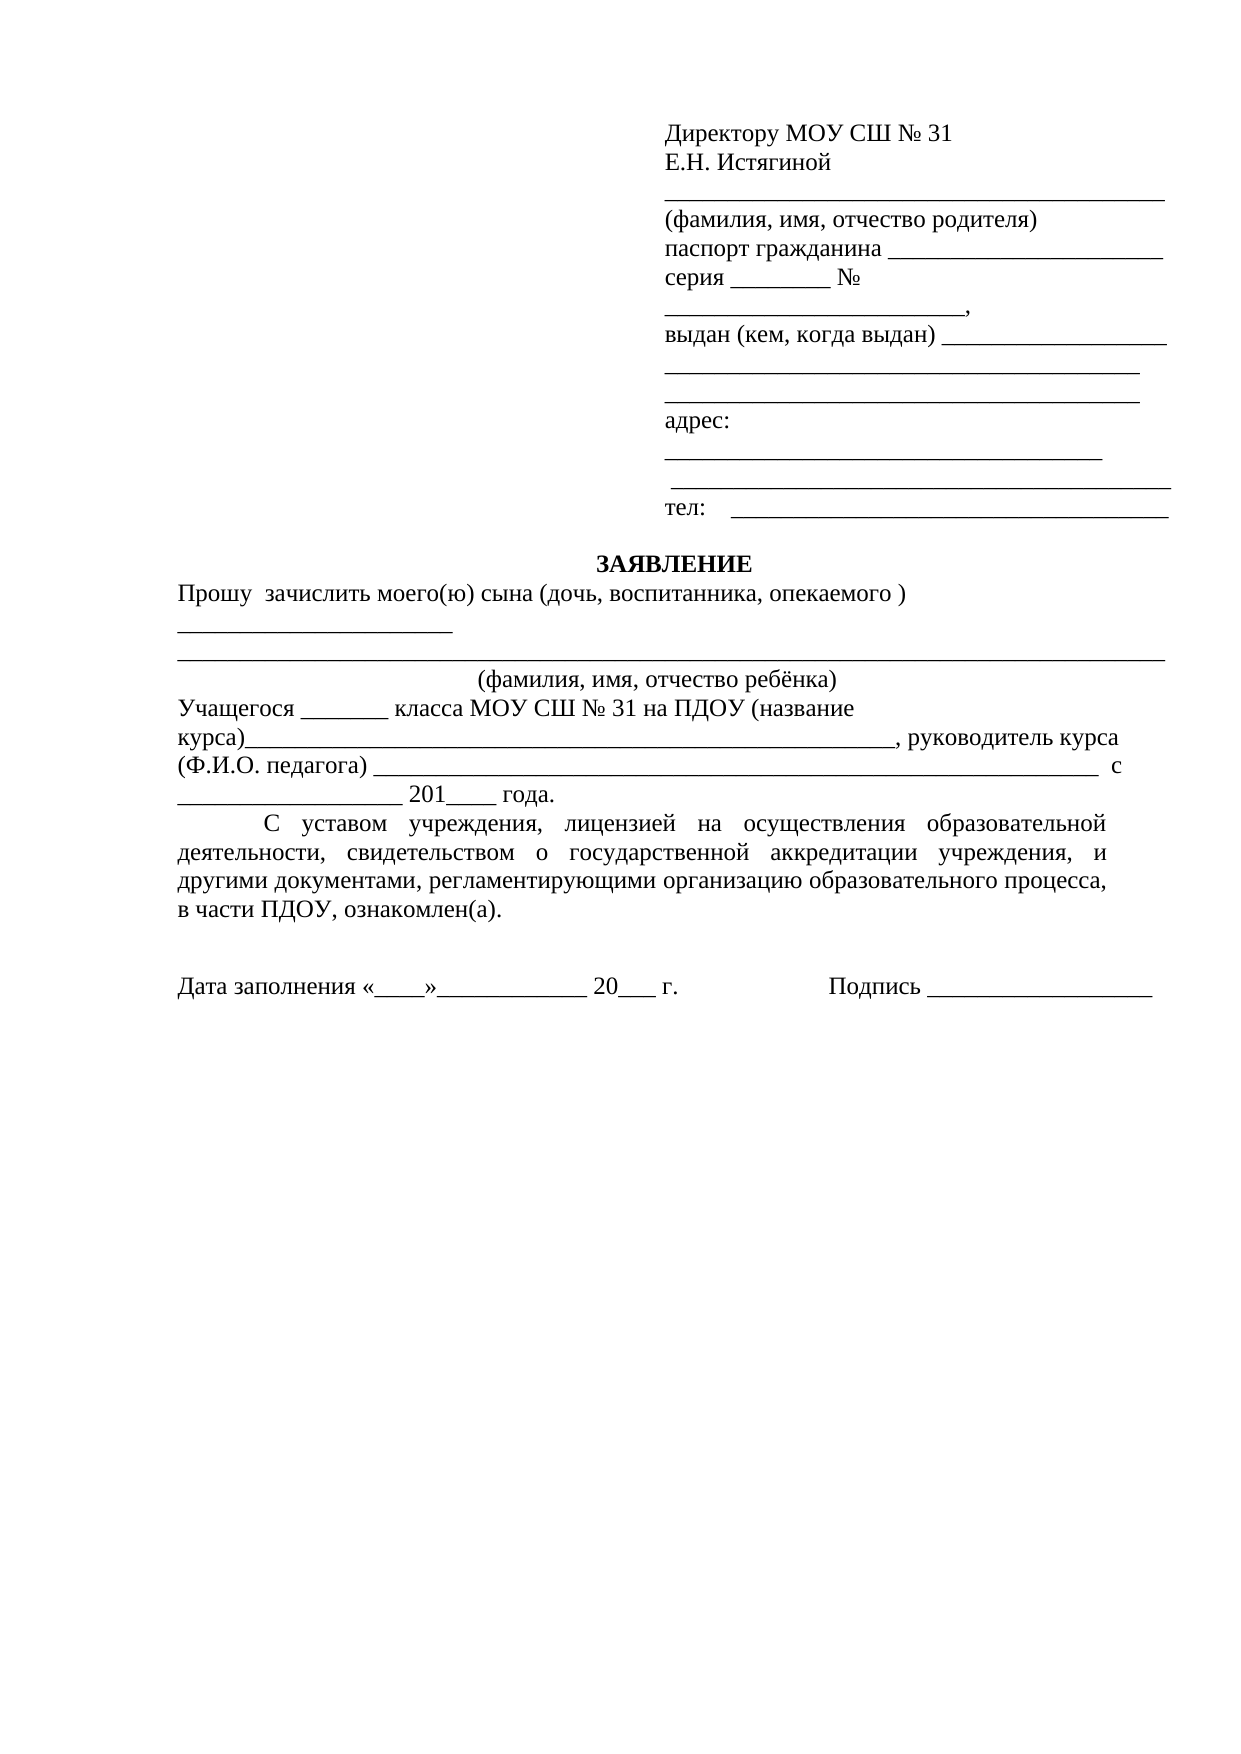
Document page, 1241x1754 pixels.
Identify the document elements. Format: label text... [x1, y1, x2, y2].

text Учащегося _______ класса МОУ СШ № 31 на ПДОУ (название курса)____________________________________________________, руководитель курса (Ф.И.О. педагога) __________________________________________________________ с __________________ 201____ года. [177, 693, 1171, 808]
text адрес: ___________________________________ [664, 406, 1171, 463]
text ______________________________________ [664, 377, 1152, 406]
text Дата заполнения «____»____________ 20___ г. Подпись __________________ [177, 971, 1171, 1000]
text серия ________ № ________________________, [664, 262, 1171, 319]
text выдан (кем, когда выдан) __________________ [664, 319, 1171, 348]
text тел: ___________________________________ [664, 492, 1171, 521]
text ________________________________________ [664, 463, 1171, 492]
text С уставом учреждения, лицензией на осуществления образовательной деятельности, свидетельством о государственной аккредитации учреждения, и другими документами, регламентирующими организацию образовательного процесса, в части ПДОУ, ознакомлен(а). [177, 808, 1107, 923]
text паспорт гражданина ______________________ [664, 233, 1171, 262]
text Е.Н. Истягиной ________________________________________ [664, 147, 1167, 204]
text (фамилия, имя, отчество родителя) [664, 204, 1171, 233]
text Директору МОУ СШ № 31 [664, 118, 1152, 147]
text ______________________________________ [664, 348, 1152, 377]
text (фамилия, имя, отчество ребёнка) [177, 664, 1171, 693]
text ЗАЯВЛЕНИЕ [177, 549, 1171, 578]
text Прошу зачислить моего(ю) сына (дочь, воспитанника, опекаемого ) ______________________ _______________________________________________________________________________ [177, 578, 1171, 664]
